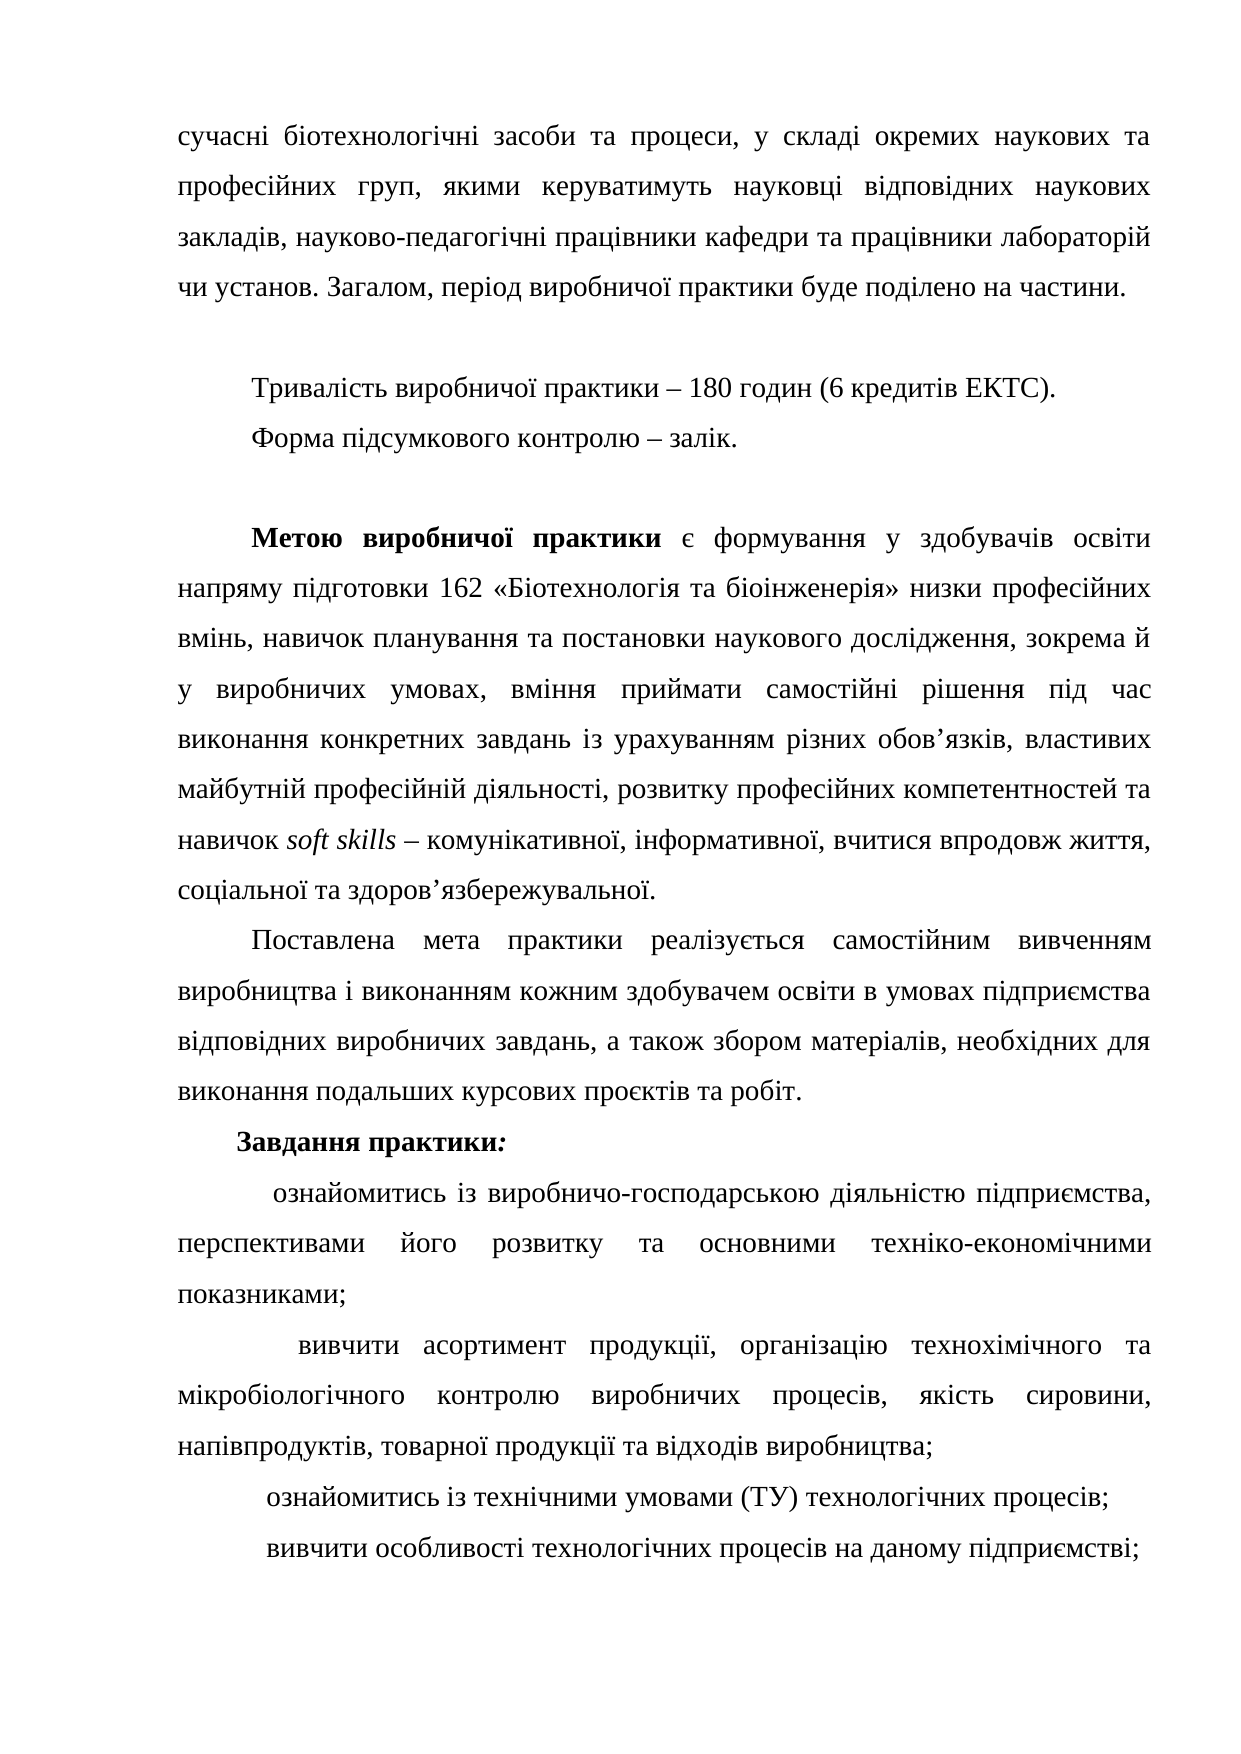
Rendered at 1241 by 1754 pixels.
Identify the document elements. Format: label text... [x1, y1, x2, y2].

text Тривалість виробничої практики – 180 годин (6 кредитів ЕКТС). [177, 370, 1152, 403]
text ознайомитись із виробничо-господарською діяльністю підприємства, перспективами його розвитку та основними техніко-економічними показниками; [177, 1175, 1152, 1309]
text Метою виробничої практики є формування у здобувачів освіти напряму підготовки 162 «Біотехнологія та біоінженерія» низки професійних вмінь, навичок планування та постановки наукового дослідження, зокрема й у виробничих умовах, вміння приймати самостійні рішення під час виконання конкретних завдань із урахуванням різних обов’язків, властивих майбутній професійній діяльності, розвитку професійних компетентностей та навичок soft skills – комунікативної, інформативної, вчитися впродовж життя, соціальної та здоров’язбережувальної. [177, 520, 1152, 906]
text вивчити асортимент продукції, організацію технохімічного та мікробіологічного контролю виробничих процесів, якість сировини, напівпродуктів, товарної продукції та відходів виробництва; [177, 1327, 1152, 1461]
text Поставлена мета практики реалізується самостійним вивченням виробництва і виконанням кожним здобувачем освіти в умовах підприємства відповідних виробничих завдань, а також збором матеріалів, необхідних для виконання подальших курсових проєктів та робіт. [177, 922, 1152, 1107]
text Форма підсумкового контролю – залік. [177, 420, 1152, 453]
text ознайомитись із технічними умовами (ТУ) технологічних процесів; [177, 1479, 1152, 1512]
subtitle Завдання практики: [177, 1124, 1152, 1158]
text вивчити особливості технологічних процесів на даному підприємстві; [177, 1530, 1152, 1564]
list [177, 118, 1152, 303]
